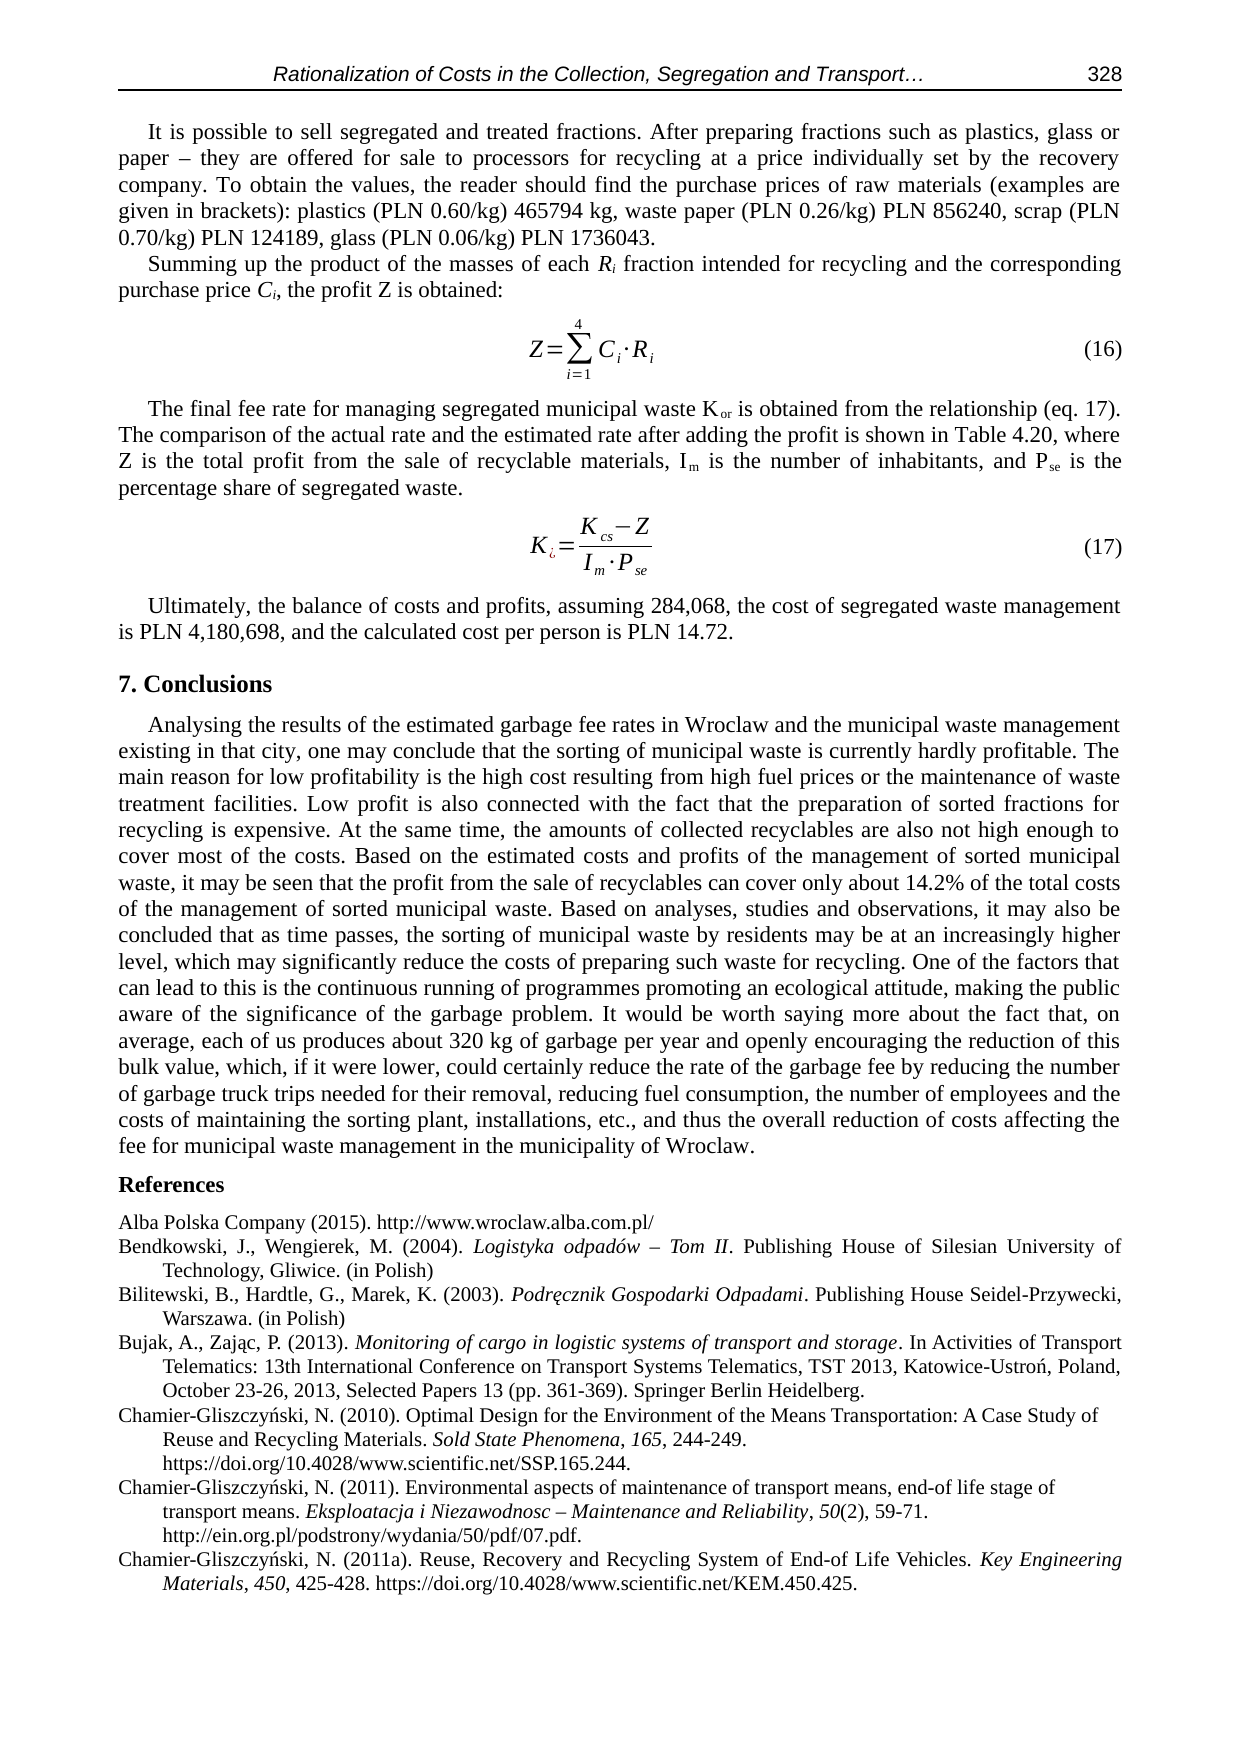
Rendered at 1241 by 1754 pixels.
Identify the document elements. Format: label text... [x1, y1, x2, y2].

text Bujak, A., Zając, P. (2013). Monitoring of cargo in logistic systems of transport and storage. In Activities of Transport Telematics: 13th International Conference on Transport Systems Telematics, TST 2013, Katowice-Ustroń, Poland, October 23-26, 2013, Selected Papers 13 (pp. 361-369). Springer Berlin Heidelberg. [118, 1330, 1122, 1402]
text Bendkowski, J., Wengierek, M. (2004). Logistyka odpadów – Tom II. Publishing House of Silesian University of Technology, Gliwice. (in Polish) [118, 1234, 1122, 1282]
text It is possible to sell segregated and treated fractions. After preparing fractions such as plastics, glass or paper – they are offered for sale to processors for recycling at a price individually set by the recovery company. To obtain the values, the reader should find the purchase prices of raw materials (examples are given in brackets): plastics (PLN 0.60/kg) 465794 kg, waste paper (PLN 0.26/kg) PLN 856240, scrap (PLN 0.70/kg) PLN 124189, glass (PLN 0.06/kg) PLN 1736043. [118, 118, 1122, 250]
text Chamier-Gliszczyński, N. (2011a). Reuse, Recovery and Recycling System of End-of Life Vehicles. Key Engineering Materials, 450, 425-428. https://doi.org/10.4028/www.scientific.net/KEM.450.425. [118, 1547, 1122, 1595]
text Summing up the product of the masses of each Ri fraction intended for recycling and the corresponding purchase price Ci, the profit Z is obtained: [118, 250, 1122, 303]
text Chamier-Gliszczyński, N. (2010). Optimal Design for the Environment of the Means Transportation: A Case Study of Reuse and Recycling Materials. Sold State Phenomena, 165, 244-249. https://doi.org/10.4028/www.scientific.net/SSP.165.244. [118, 1402, 1122, 1475]
text Analysing the results of the estimated garbage fee rates in Wroclaw and the municipal waste management existing in that city, one may conclude that the sorting of municipal waste is currently hardly profitable. The main reason for low profitability is the high cost resulting from high fuel prices or the maintenance of waste treatment facilities. Low profit is also connected with the fact that the preparation of sorted fractions for recycling is expensive. At the same time, the amounts of collected recyclables are also not high enough to cover most of the costs. Based on the estimated costs and profits of the management of sorted municipal waste, it may be seen that the profit from the sale of recyclables can cover only about 14.2% of the total costs of the management of sorted municipal waste. Based on analyses, studies and observations, it may also be concluded that as time passes, the sorting of municipal waste by residents may be at an increasingly higher level, which may significantly reduce the costs of preparing such waste for recycling. One of the factors that can lead to this is the continuous running of programmes promoting an ecological attitude, making the public aware of the significance of the garbage problem. It would be worth saying more about the fact that, on average, each of us produces about 320 kg of garbage per year and openly encouraging the reduction of this bulk value, which, if it were lower, could certainly reduce the rate of the garbage fee by reducing the number of garbage truck trips needed for their removal, reducing fuel consumption, the number of employees and the costs of maintaining the sorting plant, installations, etc., and thus the overall reduction of costs affecting the fee for municipal waste management in the municipality of Wroclaw. [118, 711, 1122, 1159]
text Bilitewski, B., Hardtle, G., Marek, K. (2003). Podręcznik Gospodarki Odpadami. Publishing House Seidel-Przywecki, Warszawa. (in Polish) [118, 1282, 1122, 1330]
text The final fee rate for managing segregated municipal waste Kor is obtained from the relationship (eq. 17). The comparison of the actual rate and the estimated rate after adding the profit is shown in Table 4.20, where Z is the total profit from the sale of recyclable materials, Im is the number of inhabitants, and Pse is the percentage share of segregated waste. [118, 395, 1122, 500]
text Ultimately, the balance of costs and profits, assuming 284,068, the cost of segregated waste management is PLN 4,180,698, and the calculated cost per person is PLN 14.72. [118, 592, 1122, 644]
text 7. Conclusions [118, 669, 1122, 698]
text Alba Polska Company (2015). http://www.wroclaw.alba.com.pl/ [118, 1210, 1122, 1234]
text (17) [118, 513, 1122, 579]
text References [118, 1171, 1122, 1197]
text (16) [118, 315, 1122, 382]
text Chamier-Gliszczyński, N. (2011). Environmental aspects of maintenance of transport means, end-of life stage of transport means. Eksploatacja i Niezawodnosc – Maintenance and Reliability, 50(2), 59-71. http://ein.org.pl/podstrony/wydania/50/pdf/07.pdf. [118, 1475, 1122, 1547]
